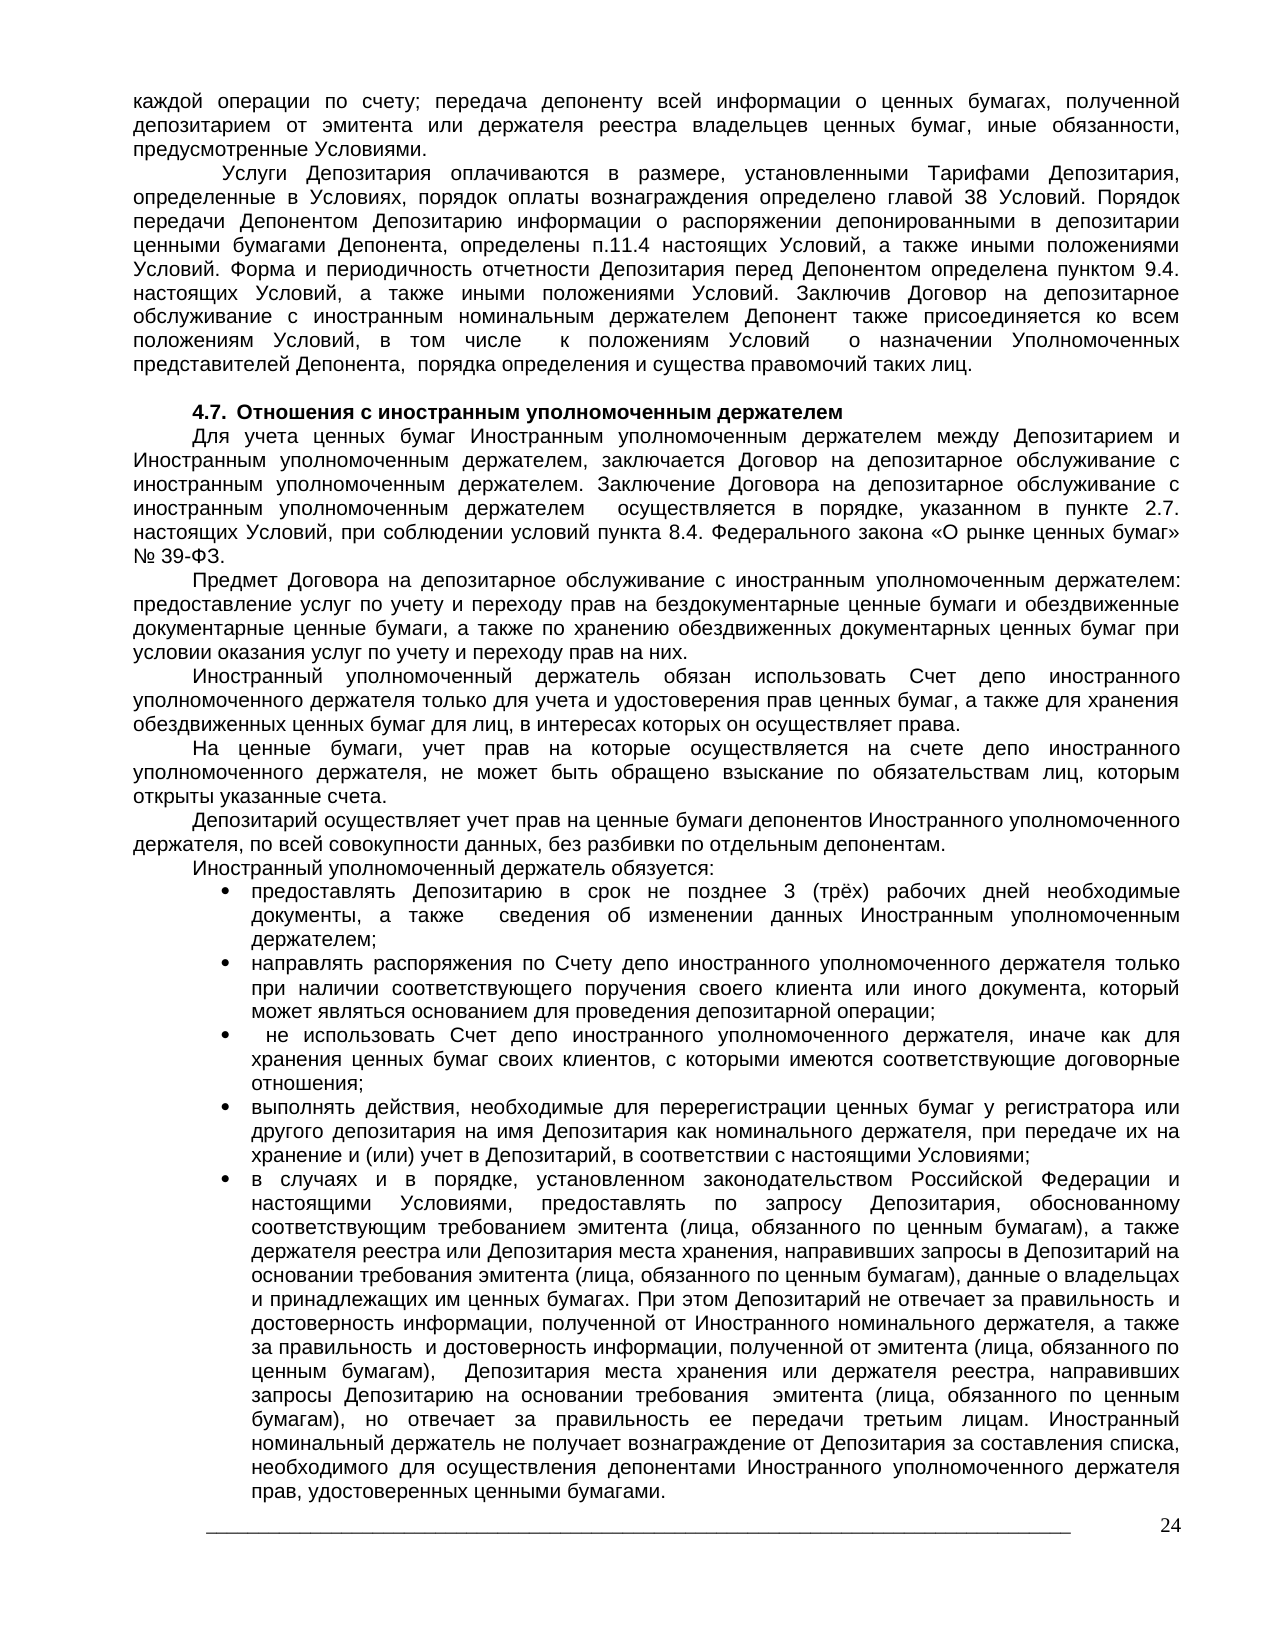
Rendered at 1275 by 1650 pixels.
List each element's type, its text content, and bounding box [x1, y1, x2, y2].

text Для учета ценных бумаг Иностранным уполномоченным держателем между Депозитарием и Иностранным уполномоченным держателем, заключается Договор на депозитарное обслуживание с иностранным уполномоченным держателем. Заключение Договора на депозитарное обслуживание с иностранным уполномоченным держателем осуществляется в порядке, указанном в пункте 2.7. настоящих Условий, при соблюдении условий пункта 8.4. Федерального закона «О рынке ценных бумаг» № 39-ФЗ. [133, 424, 1181, 568]
text Депозитарий осуществляет учет прав на ценные бумаги депонентов Иностранного уполномоченного держателя, по всей совокупности данных, без разбивки по отдельным депонентам. [133, 807, 1181, 855]
text Иностранный уполномоченный держатель обязуется: [133, 855, 1181, 879]
list выполнять действия, необходимые для перерегистрации ценных бумаг у регистратора или другого депозитария на имя Депозитария как номинального держателя, при передаче их на хранение и (или) учет в Депозитарий, в соответствии с настоящими Условиями; [222, 1095, 1181, 1167]
text Услуги Депозитария оплачиваются в размере, установленными Тарифами Депозитария, определенные в Условиях, порядок оплаты вознаграждения определено главой 38 Условий. Порядок передачи Депонентом Депозитарию информации о распоряжении депонированными в депозитарии ценными бумагами Депонента, определены п.11.4 настоящих Условий, а также иными положениями Условий. Форма и периодичность отчетности Депозитария перед Депонентом определена пунктом 9.4. настоящих Условий, а также иными положениями Условий. Заключив Договор на депозитарное обслуживание с иностранным номинальным держателем Депонент также присоединяется ко всем положениям Условий, в том числе к положениям Условий о назначении Уполномоченных представителей Депонента, порядка определения и существа правомочий таких лиц. [133, 161, 1181, 376]
list предоставлять Депозитарию в срок не позднее 3 (трёх) рабочих дней необходимые документы, а также сведения об изменении данных Иностранным уполномоченным держателем; [222, 879, 1181, 951]
list не использовать Счет депо иностранного уполномоченного держателя, иначе как для хранения ценных бумаг своих клиентов, с которыми имеются соответствующие договорные отношения; [222, 1023, 1181, 1095]
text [133, 89, 1181, 161]
list направлять распоряжения по Счету депо иностранного уполномоченного держателя только при наличии соответствующего поручения своего клиента или иного документа, который может являться основанием для проведения депозитарной операции; [222, 951, 1181, 1023]
text Иностранный уполномоченный держатель обязан использовать Счет депо иностранного уполномоченного держателя только для учета и удостоверения прав ценных бумаг, а также для хранения обездвиженных ценных бумаг для лиц, в интересах которых он осуществляет права. [133, 664, 1181, 736]
text Предмет Договора на депозитарное обслуживание с иностранным уполномоченным держателем: предоставление услуг по учету и переходу прав на бездокументарные ценные бумаги и обездвиженные документарные ценные бумаги, а также по хранению обездвиженных документарных ценных бумаг при условии оказания услуг по учету и переходу прав на них. [133, 568, 1181, 664]
list Отношения с иностранным уполномоченным держателем [133, 400, 1181, 424]
text На ценные бумаги, учет прав на которые осуществляется на счете депо иностранного уполномоченного держателя, не может быть обращено взыскание по обязательствам лиц, которым открыты указанные счета. [133, 736, 1181, 807]
list в случаях и в порядке, установленном законодательством Российской Федерации и настоящими Условиями, предоставлять по запросу Депозитария, обоснованному соответствующим требованием эмитента (лица, обязанного по ценным бумагам), а также держателя реестра или Депозитария места хранения, направивших запросы в Депозитарий на основании требования эмитента (лица, обязанного по ценным бумагам), данные о владельцах и принадлежащих им ценных бумагах. При этом Депозитарий не отвечает за правильность и достоверность информации, полученной от Иностранного номинального держателя, а также за правильность и достоверность информации, полученной от эмитента (лица, обязанного по ценным бумагам), Депозитария места хранения или держателя реестра, направивших запросы Депозитарию на основании требования эмитента (лица, обязанного по ценным бумагам), но отвечает за правильность ее передачи третьим лицам. Иностранный номинальный держатель не получает вознаграждение от Депозитария за составления списка, необходимого для осуществления депонентами Иностранного уполномоченного держателя прав, удостоверенных ценными бумагами. [222, 1167, 1181, 1503]
